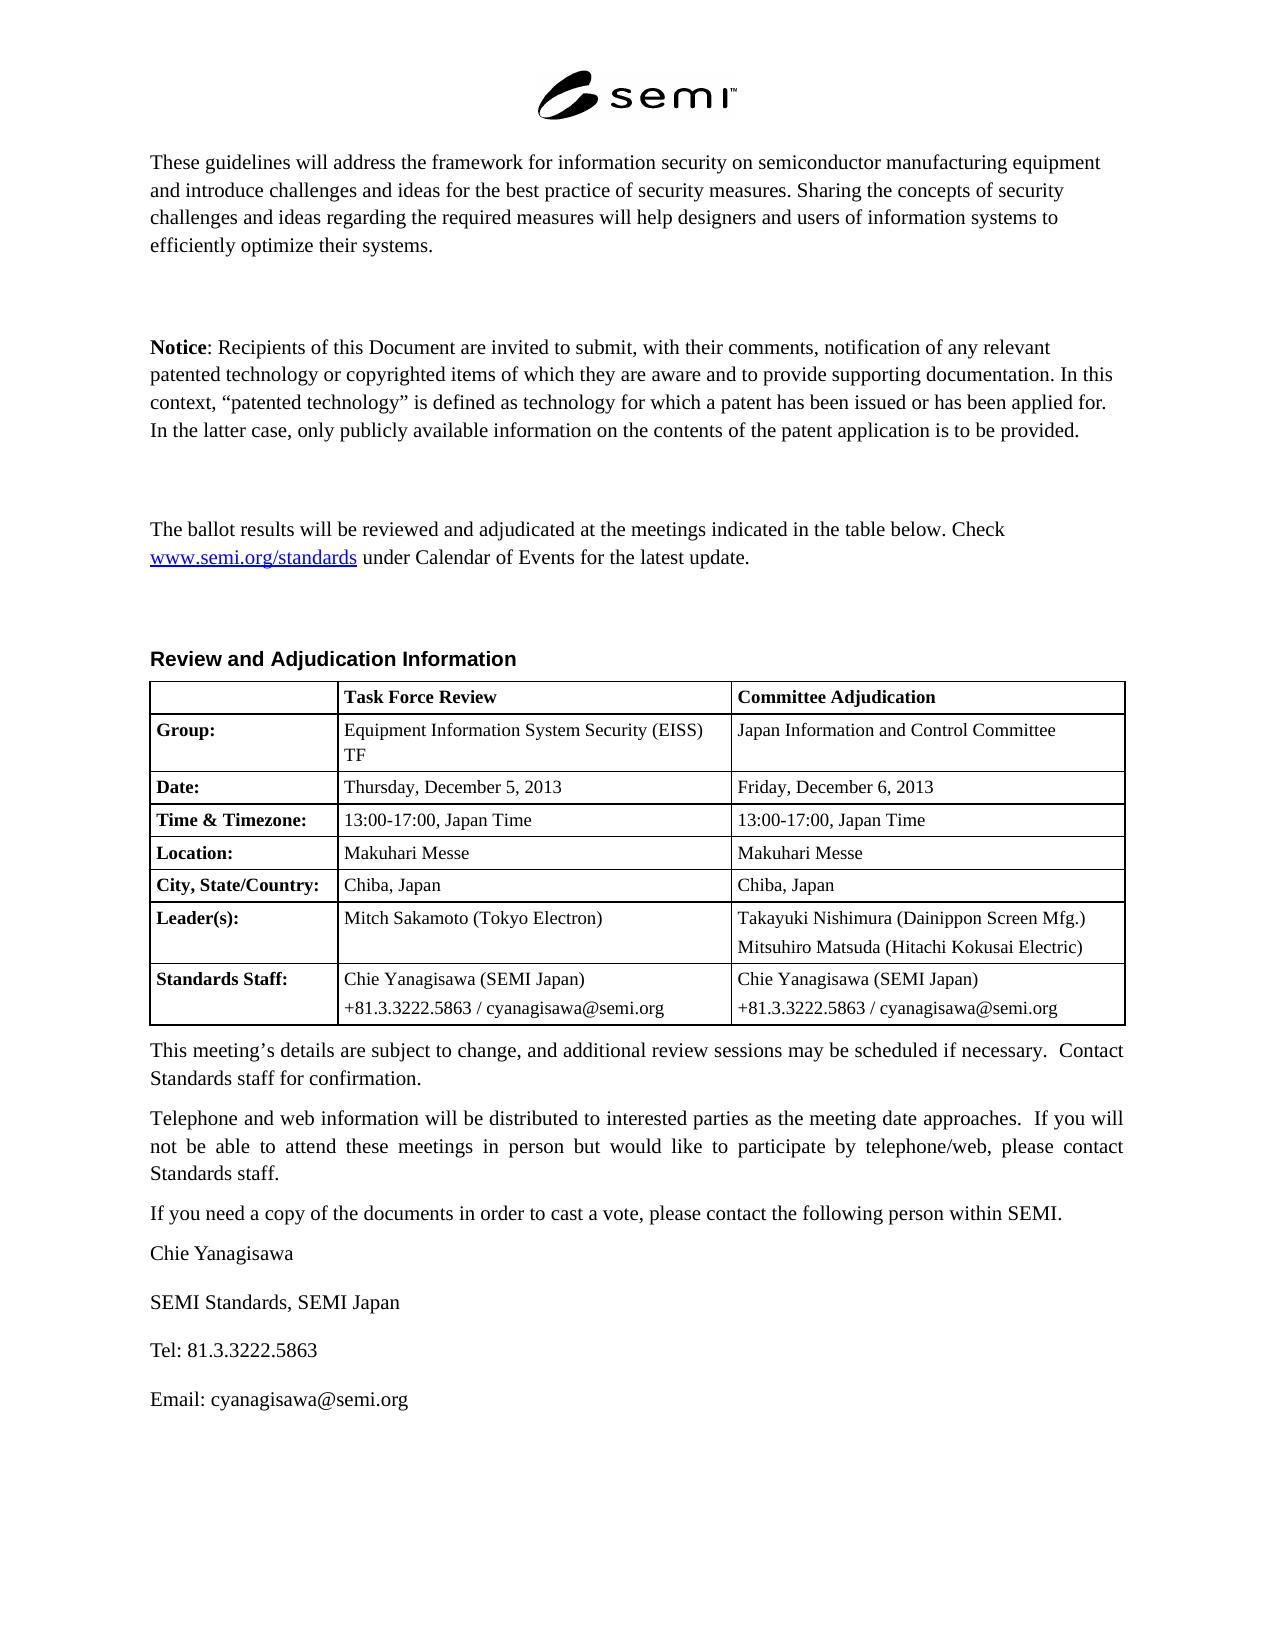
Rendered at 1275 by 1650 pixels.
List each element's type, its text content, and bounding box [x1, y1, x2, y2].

text Review and Adjudication Information [150, 647, 1125, 671]
table_cell 13:00-17:00, Japan Time [339, 805, 731, 836]
table_cell Makuhari Messe [732, 837, 1124, 868]
text SEMI Standards, SEMI Japan [150, 1290, 1125, 1314]
table_cell Chie Yanagisawa (SEMI Japan) +81.3.3222.5863 / cyanagisawa@semi.org [732, 964, 1124, 1024]
table_cell Takayuki Nishimura (Dainippon Screen Mfg.) Mitsuhiro Matsuda (Hitachi Kokusai Electric) [732, 903, 1124, 963]
table_cell Chie Yanagisawa (SEMI Japan) +81.3.3222.5863 / cyanagisawa@semi.org [339, 964, 731, 1024]
table_cell Equipment Information System Security (EISS) TF [339, 715, 731, 771]
table_header Task Force Review [339, 682, 731, 713]
text Chie Yanagisawa [150, 1241, 1125, 1265]
text Telephone and web information will be distributed to interested parties as the meeting date approaches. If you will not be able to attend these meetings in person but would like to participate by telephone/web, please contact Standards staff. [150, 1106, 1125, 1185]
table_cell Makuhari Messe [339, 837, 731, 868]
table_cell Japan Information and Control Committee [732, 715, 1124, 771]
table_cell Time & Timezone: [151, 805, 337, 836]
table_cell Chiba, Japan [732, 870, 1124, 901]
text Tel: 81.3.3222.5863 [150, 1338, 1125, 1362]
table_cell City, State/Country: [151, 870, 337, 901]
text Email: cyanagisawa@semi.org [150, 1387, 1125, 1411]
table_cell Date: [151, 772, 337, 803]
table_cell Location: [151, 837, 337, 868]
table_cell Friday, December 6, 2013 [732, 772, 1124, 803]
text The ballot results will be reviewed and adjudicated at the meetings indicated in the table below. Check www.semi.org/standards under Calendar of Events for the latest update. [150, 517, 1125, 569]
text This meeting’s details are subject to change, and additional review sessions may be scheduled if necessary. Contact Standards staff for confirmation. [150, 1038, 1125, 1090]
picture [538, 70, 737, 120]
text These guidelines will address the framework for information security on semiconductor manufacturing equipment and introduce challenges and ideas for the best practice of security measures. Sharing the concepts of security challenges and ideas regarding the required measures will help designers and users of information systems to efficiently optimize their systems. [150, 150, 1125, 257]
table_header Committee Adjudication [732, 682, 1124, 713]
table_cell Leader(s): [151, 903, 337, 963]
table_cell 13:00-17:00, Japan Time [732, 805, 1124, 836]
text Notice: Recipients of this Document are invited to submit, with their comments, notification of any relevant patented technology or copyrighted items of which they are aware and to provide supporting documentation. In this context, “patented technology” is defined as technology for which a patent has been issued or has been applied for. In the latter case, only publicly available information on the contents of the patent application is to be provided. [150, 335, 1125, 442]
table_header [151, 682, 337, 713]
table_cell Mitch Sakamoto (Tokyo Electron) [339, 903, 731, 963]
table_cell Thursday, December 5, 2013 [339, 772, 731, 803]
table_cell Chiba, Japan [339, 870, 731, 901]
table_cell Standards Staff: [151, 964, 337, 1024]
table_cell Group: [151, 715, 337, 771]
text If you need a copy of the documents in order to cast a vote, please contact the following person within SEMI. [150, 1201, 1125, 1225]
